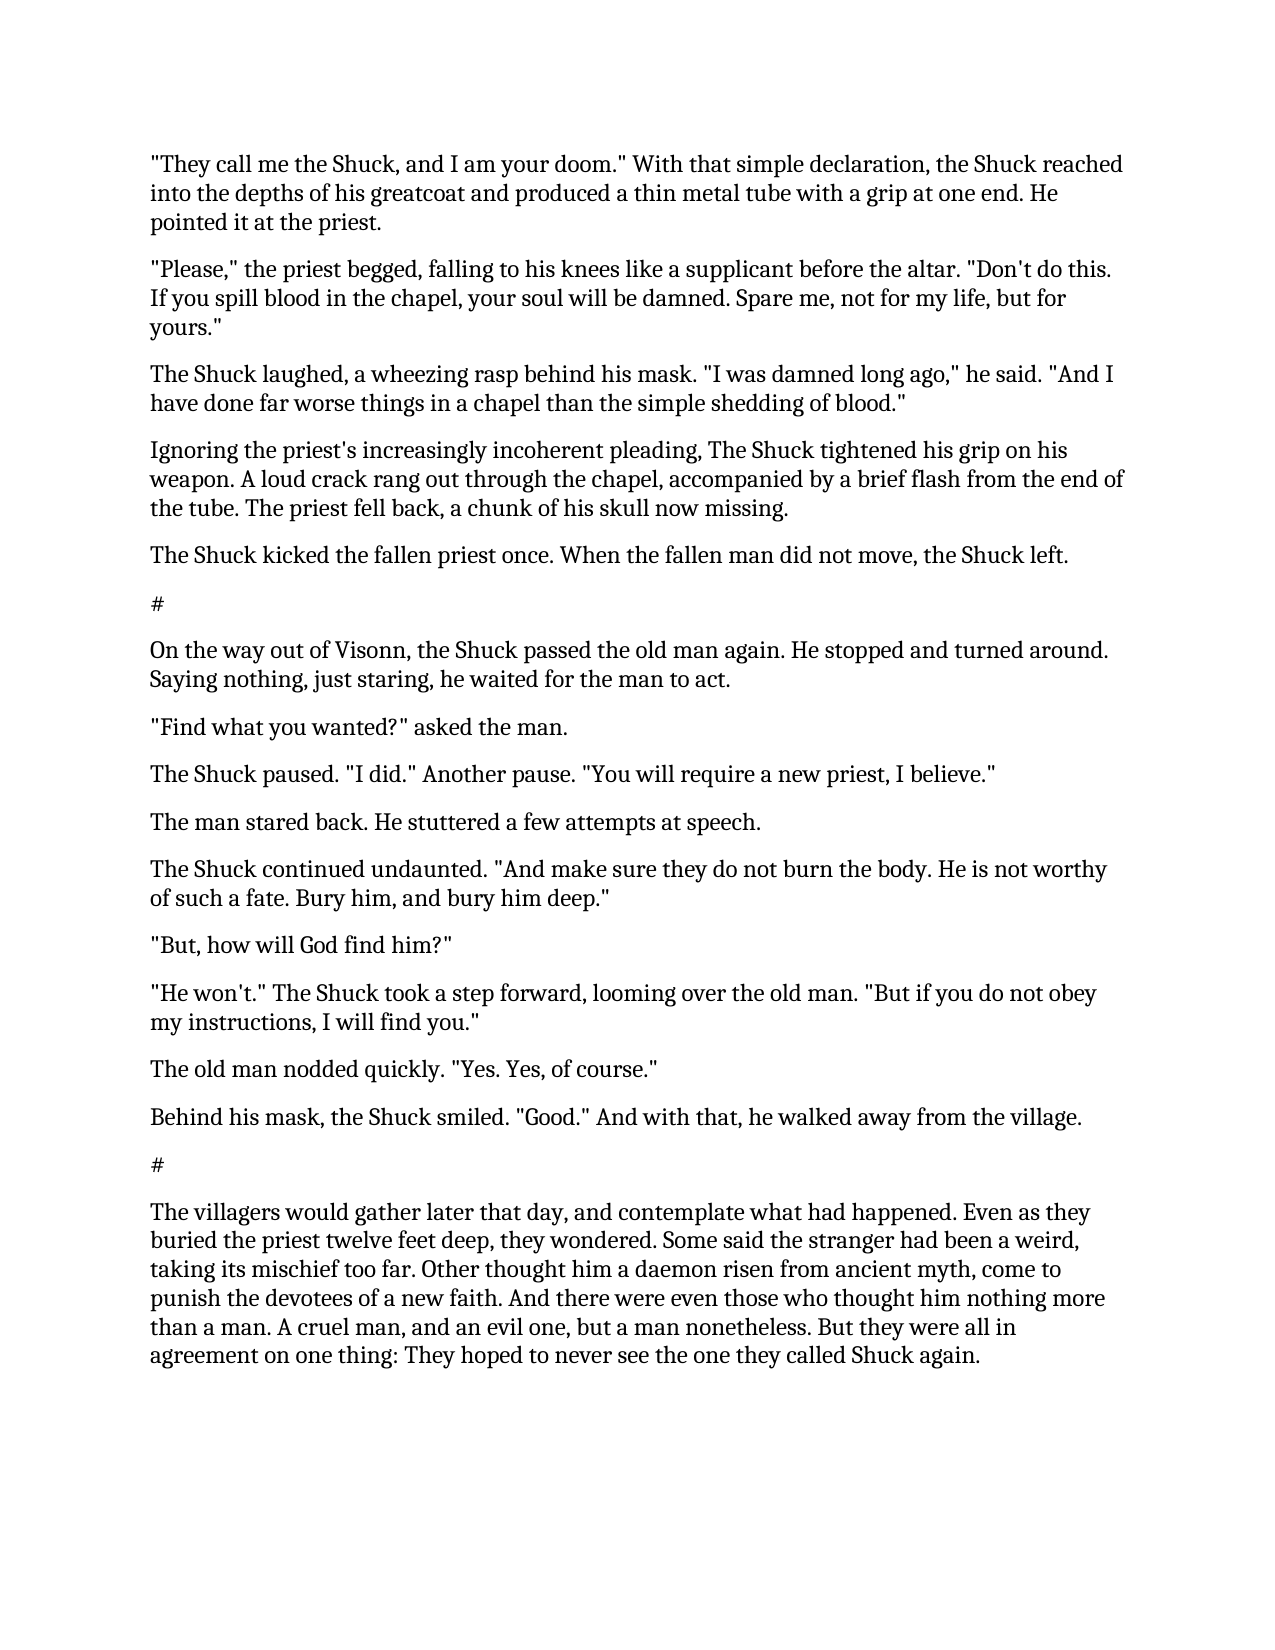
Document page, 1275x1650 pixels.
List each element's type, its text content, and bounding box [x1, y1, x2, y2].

text The Shuck laughed, a wheezing rasp behind his mask. "I was damned long ago," he said. "And I have done far worse things in a chapel than the simple shedding of blood." [150, 360, 1125, 417]
text Behind his mask, the Shuck smiled. "Good." And with that, he walked away from the village. [150, 1102, 1125, 1131]
text The man stared back. He stuttered a few attempts at speech. [150, 807, 1125, 836]
text The Shuck kicked the fallen priest once. When the fallen man did not move, the Shuck left. [150, 541, 1125, 570]
text # [150, 1150, 1125, 1179]
text "Find what you wanted?" asked the man. [150, 712, 1125, 741]
text The villagers would gather later that day, and contemplate what had happened. Even as they buried the priest twelve feet deep, they wondered. Some said the stranger had been a weird, taking its mischief too far. Other thought him a daemon risen from ancient myth, come to punish the devotees of a new faith. And there were even those who thought him nothing more than a man. A cruel man, and an evil one, but a man nonetheless. But they were all in agreement on one thing: They hoped to never see the one they called Shuck again. [150, 1197, 1125, 1370]
text On the way out of Visonn, the Shuck passed the old man again. He stopped and turned around. Saying nothing, just staring, he waited for the man to act. [150, 636, 1125, 694]
text Ignoring the priest's increasingly incoherent pleading, The Shuck tightened his grip on his weapon. A loud crack rang out through the chapel, accompanied by a brief flash from the end of the tube. The priest fell back, a chunk of his skull now missing. [150, 436, 1125, 522]
text "But, how will God find him?" [150, 931, 1125, 960]
text The Shuck continued undaunted. "And make sure they do not burn the body. He is not worthy of such a fate. Bury him, and bury him deep." [150, 855, 1125, 912]
text "He won't." The Shuck took a step forward, looming over the old man. "But if you do not obey my instructions, I will find you." [150, 979, 1125, 1036]
text "They call me the Shuck, and I am your doom." With that simple declaration, the Shuck reached into the depths of his greatcoat and produced a thin metal tube with a grip at one end. He pointed it at the priest. [150, 150, 1125, 236]
text "Please," the priest begged, falling to his knees like a supplicant before the altar. "Don't do this. If you spill blood in the chapel, your soul will be damned. Spare me, not for my life, but for yours." [150, 255, 1125, 341]
text The Shuck paused. "I did." Another pause. "You will require a new priest, I believe." [150, 760, 1125, 789]
text # [150, 589, 1125, 617]
text The old man nodded quickly. "Yes. Yes, of course." [150, 1055, 1125, 1084]
